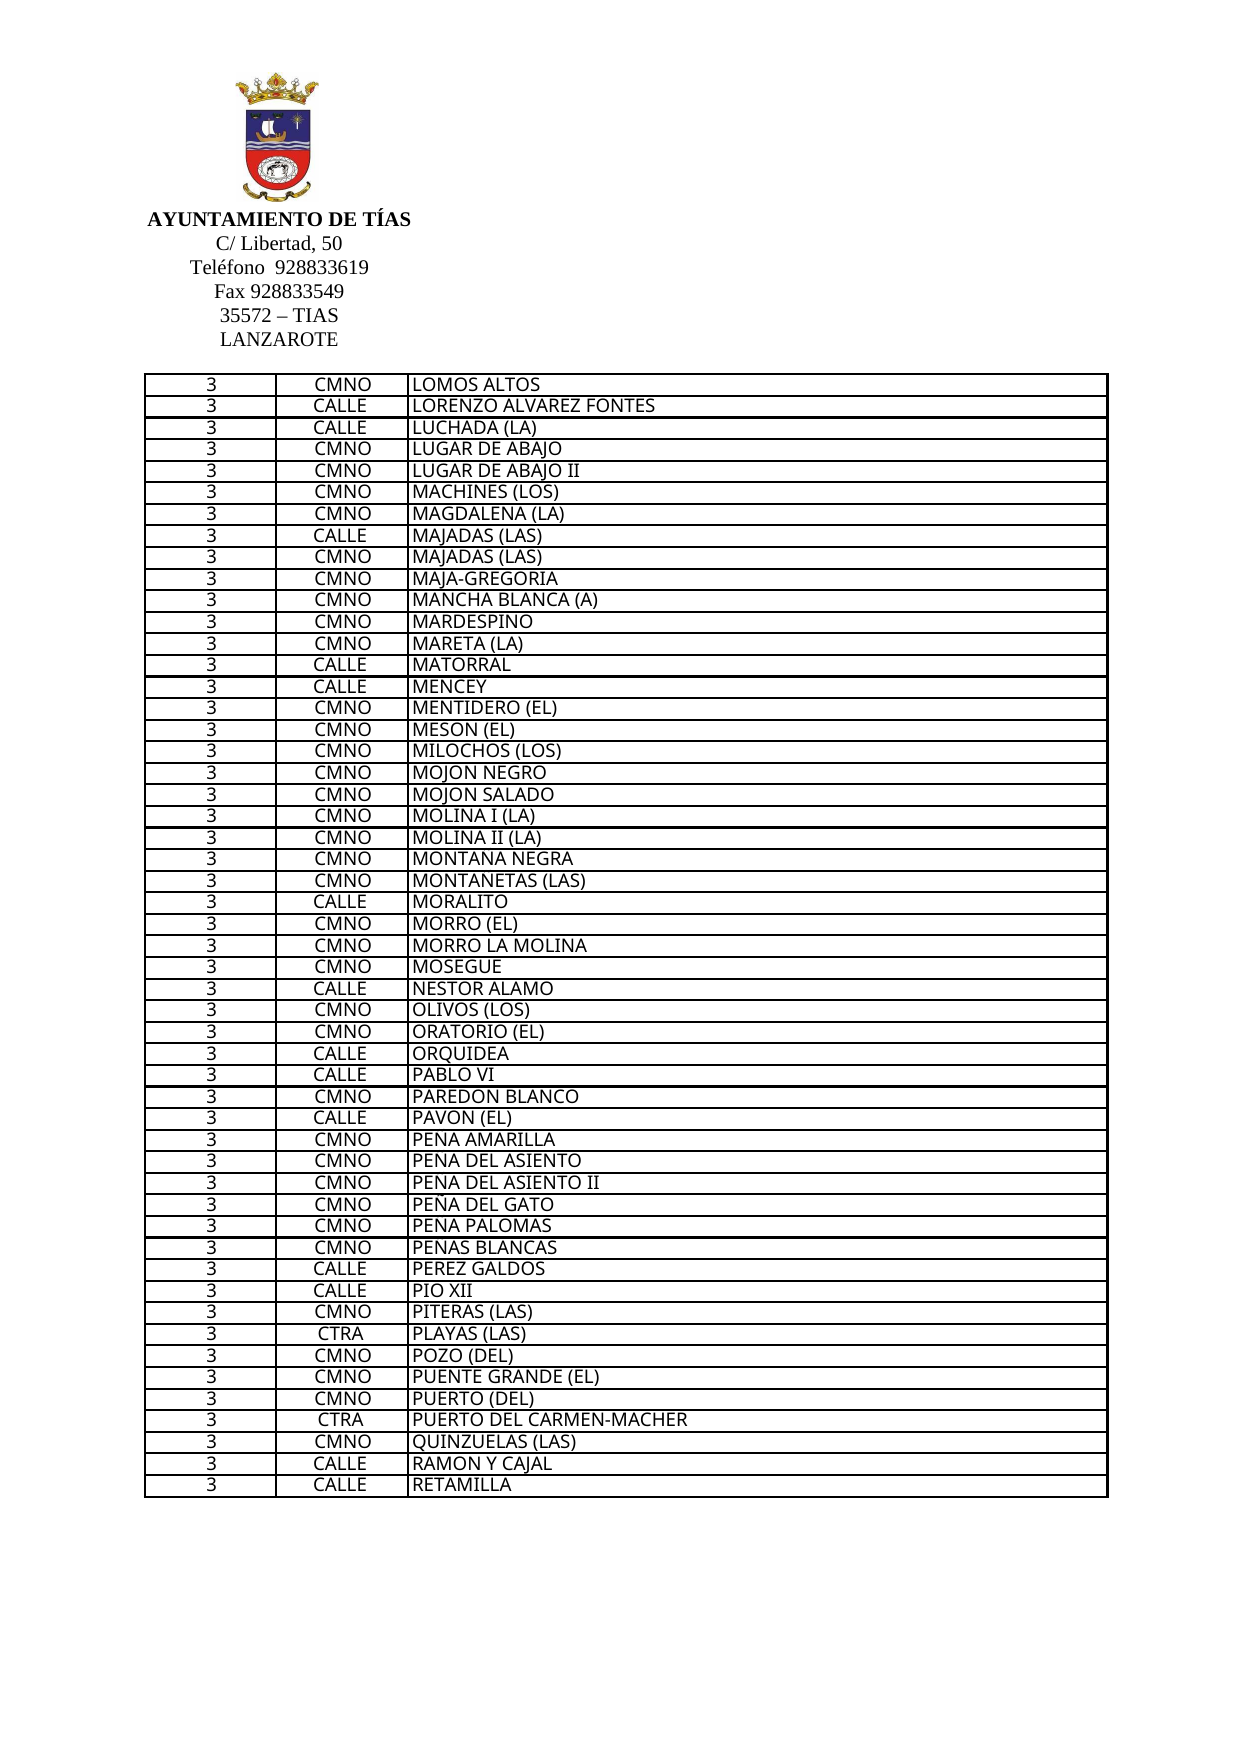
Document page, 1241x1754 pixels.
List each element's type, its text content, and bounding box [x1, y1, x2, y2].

table_header 3 [146, 375, 275, 395]
table_cell NESTOR ALAMO [409, 980, 1106, 999]
table_cell 3 [146, 1325, 275, 1344]
table_cell 3 [146, 591, 275, 611]
table_cell MONTAÑA NEGRA [409, 850, 1106, 869]
table_cell 3 [146, 634, 275, 654]
table_cell 3 [146, 678, 275, 697]
table_cell 3 [146, 1368, 275, 1387]
table_cell PEREZ GALDOS [409, 1260, 1106, 1279]
table_cell MESON (EL) [409, 721, 1106, 740]
table_cell PIO XII [409, 1282, 1106, 1301]
table_cell CALLE [277, 397, 407, 416]
table_cell MARETA (LA) [409, 634, 1106, 654]
table_cell CMNO [277, 850, 407, 869]
table_cell 3 [146, 656, 275, 675]
table_cell 3 [146, 850, 275, 869]
table_cell LUGAR DE ABAJO [409, 440, 1106, 459]
table_cell PEÑA DEL ASIENTO II [409, 1174, 1106, 1193]
table_cell CMNO [277, 764, 407, 783]
table_cell PABLO VI [409, 1066, 1106, 1085]
table_cell CMNO [277, 483, 407, 503]
table_header LOMOS ALTOS [409, 375, 1106, 395]
table_cell MOJON NEGRO [409, 764, 1106, 783]
table_cell 3 [146, 505, 275, 524]
table_cell 3 [146, 1346, 275, 1366]
table_cell CTRA [277, 1325, 407, 1344]
table_cell CALLE [277, 1282, 407, 1301]
table_cell CMNO [277, 958, 407, 977]
table_cell CMNO [277, 1088, 407, 1107]
table_cell CMNO [277, 1174, 407, 1193]
table_cell CALLE [277, 980, 407, 999]
table_cell CMNO [277, 1303, 407, 1323]
table_cell MANCHA BLANCA (A) [409, 591, 1106, 611]
table_cell 3 [146, 1088, 275, 1107]
table_cell CMNO [277, 505, 407, 524]
table_cell 3 [146, 440, 275, 459]
table_cell 3 [146, 1454, 275, 1474]
table_cell OLIVOS (LOS) [409, 1001, 1106, 1021]
table_cell MOLINA II (LA) [409, 829, 1106, 848]
table_header CMNO [277, 375, 407, 395]
table_cell CMNO [277, 1433, 407, 1452]
table_cell CMNO [277, 1368, 407, 1387]
table_cell CMNO [277, 1346, 407, 1366]
table_cell POZO (DEL) [409, 1346, 1106, 1366]
table_cell 3 [146, 483, 275, 503]
table_cell 3 [146, 419, 275, 438]
table_cell PITERAS (LAS) [409, 1303, 1106, 1323]
table_cell MAJA-GREGORIA [409, 570, 1106, 589]
table_cell 3 [146, 1044, 275, 1064]
table_cell CALLE [277, 1044, 407, 1064]
table_cell CMNO [277, 1195, 407, 1215]
table_cell CMNO [277, 829, 407, 848]
table_cell CMNO [277, 785, 407, 805]
table_cell 3 [146, 1109, 275, 1128]
table_cell 3 [146, 958, 275, 977]
table_cell CMNO [277, 440, 407, 459]
table_cell 3 [146, 462, 275, 481]
table_cell PLAYAS (LAS) [409, 1325, 1106, 1344]
table_cell PEÑAS BLANCAS [409, 1239, 1106, 1258]
table_cell LORENZO ALVAREZ FONTES [409, 397, 1106, 416]
table_cell 3 [146, 1433, 275, 1452]
table_cell MARDESPINO [409, 613, 1106, 632]
table_cell MAGDALENA (LA) [409, 505, 1106, 524]
table_cell 3 [146, 613, 275, 632]
table_cell CMNO [277, 462, 407, 481]
table_cell 3 [146, 1174, 275, 1193]
table_cell 3 [146, 872, 275, 891]
table_cell MOJON SALADO [409, 785, 1106, 805]
table_cell 3 [146, 829, 275, 848]
table_cell CMNO [277, 699, 407, 718]
table_cell CALLE [277, 1066, 407, 1085]
table_cell CMNO [277, 915, 407, 934]
table_cell LUCHADA (LA) [409, 419, 1106, 438]
table_cell CMNO [277, 570, 407, 589]
table_cell MORALITO [409, 893, 1106, 913]
table_cell PEÑA PALOMAS [409, 1217, 1106, 1236]
table_cell 3 [146, 1152, 275, 1172]
table_cell CMNO [277, 872, 407, 891]
table_cell 3 [146, 570, 275, 589]
table_cell ORQUIDEA [409, 1044, 1106, 1064]
table_cell CMNO [277, 742, 407, 762]
table_cell CMNO [277, 1239, 407, 1258]
table_cell PEÑA AMARILLA [409, 1131, 1106, 1150]
table_cell 3 [146, 936, 275, 956]
table_cell CALLE [277, 1260, 407, 1279]
table_cell 3 [146, 699, 275, 718]
table_cell PEÑA DEL ASIENTO [409, 1152, 1106, 1172]
table_cell CMNO [277, 807, 407, 826]
table_cell MOLINA I (LA) [409, 807, 1106, 826]
table_cell MATORRAL [409, 656, 1106, 675]
table_cell CMNO [277, 721, 407, 740]
table_cell 3 [146, 1217, 275, 1236]
table_cell 3 [146, 1131, 275, 1150]
table_cell RAMON Y CAJAL [409, 1454, 1106, 1474]
table_cell 3 [146, 721, 275, 740]
table_cell 3 [146, 1023, 275, 1042]
picture [235, 72, 319, 202]
table_cell 3 [146, 1195, 275, 1215]
table_cell 3 [146, 526, 275, 546]
table_cell 3 [146, 742, 275, 762]
table_cell 3 [146, 764, 275, 783]
table_cell PAREDON BLANCO [409, 1088, 1106, 1107]
table_cell PUERTO (DEL) [409, 1390, 1106, 1409]
table_cell 3 [146, 980, 275, 999]
table_cell MAJADAS (LAS) [409, 548, 1106, 567]
table_cell CALLE [277, 419, 407, 438]
table_cell 3 [146, 1066, 275, 1085]
table_cell PUERTO DEL CARMEN-MACHER [409, 1411, 1106, 1431]
table_cell 3 [146, 548, 275, 567]
table_cell MAJADAS (LAS) [409, 526, 1106, 546]
table_cell CALLE [277, 1109, 407, 1128]
table_cell RETAMILLA [409, 1476, 1106, 1496]
table_cell 3 [146, 1239, 275, 1258]
table_cell 3 [146, 1390, 275, 1409]
table_cell CTRA [277, 1411, 407, 1431]
table_cell PAVON (EL) [409, 1109, 1106, 1128]
table_cell MENTIDERO (EL) [409, 699, 1106, 718]
table_cell CMNO [277, 1131, 407, 1150]
table_cell CALLE [277, 1454, 407, 1474]
table_cell CMNO [277, 1001, 407, 1021]
table_cell 3 [146, 893, 275, 913]
table_cell CMNO [277, 1217, 407, 1236]
table_cell 3 [146, 807, 275, 826]
table_cell 3 [146, 1411, 275, 1431]
table_cell CMNO [277, 634, 407, 654]
table_cell CMNO [277, 548, 407, 567]
table_cell 3 [146, 1282, 275, 1301]
table_cell CALLE [277, 656, 407, 675]
table_cell 3 [146, 397, 275, 416]
table_cell 3 [146, 915, 275, 934]
table_cell CALLE [277, 893, 407, 913]
table_cell 3 [146, 1476, 275, 1496]
table_cell CALLE [277, 1476, 407, 1496]
table_cell MOSEGUE [409, 958, 1106, 977]
table_cell MACHINES (LOS) [409, 483, 1106, 503]
table_cell MILOCHOS (LOS) [409, 742, 1106, 762]
table_cell CMNO [277, 936, 407, 956]
table_cell 3 [146, 1001, 275, 1021]
table_cell LUGAR DE ABAJO II [409, 462, 1106, 481]
table_cell CMNO [277, 1023, 407, 1042]
table_cell MORRO (EL) [409, 915, 1106, 934]
table_cell 3 [146, 785, 275, 805]
table_cell CMNO [277, 1390, 407, 1409]
table_cell CMNO [277, 1152, 407, 1172]
table_cell MONTAÑETAS (LAS) [409, 872, 1106, 891]
table_cell CMNO [277, 613, 407, 632]
table_cell CALLE [277, 526, 407, 546]
table_cell PUENTE GRANDE (EL) [409, 1368, 1106, 1387]
table_cell CALLE [277, 678, 407, 697]
table_cell MORRO LA MOLINA [409, 936, 1106, 956]
table_cell MENCEY [409, 678, 1106, 697]
table_cell 3 [146, 1303, 275, 1323]
table_cell ORATORIO (EL) [409, 1023, 1106, 1042]
table_cell PEÑA DEL GATO [409, 1195, 1106, 1215]
table_cell QUINZUELAS (LAS) [409, 1433, 1106, 1452]
table_cell 3 [146, 1260, 275, 1279]
table_cell CMNO [277, 591, 407, 611]
